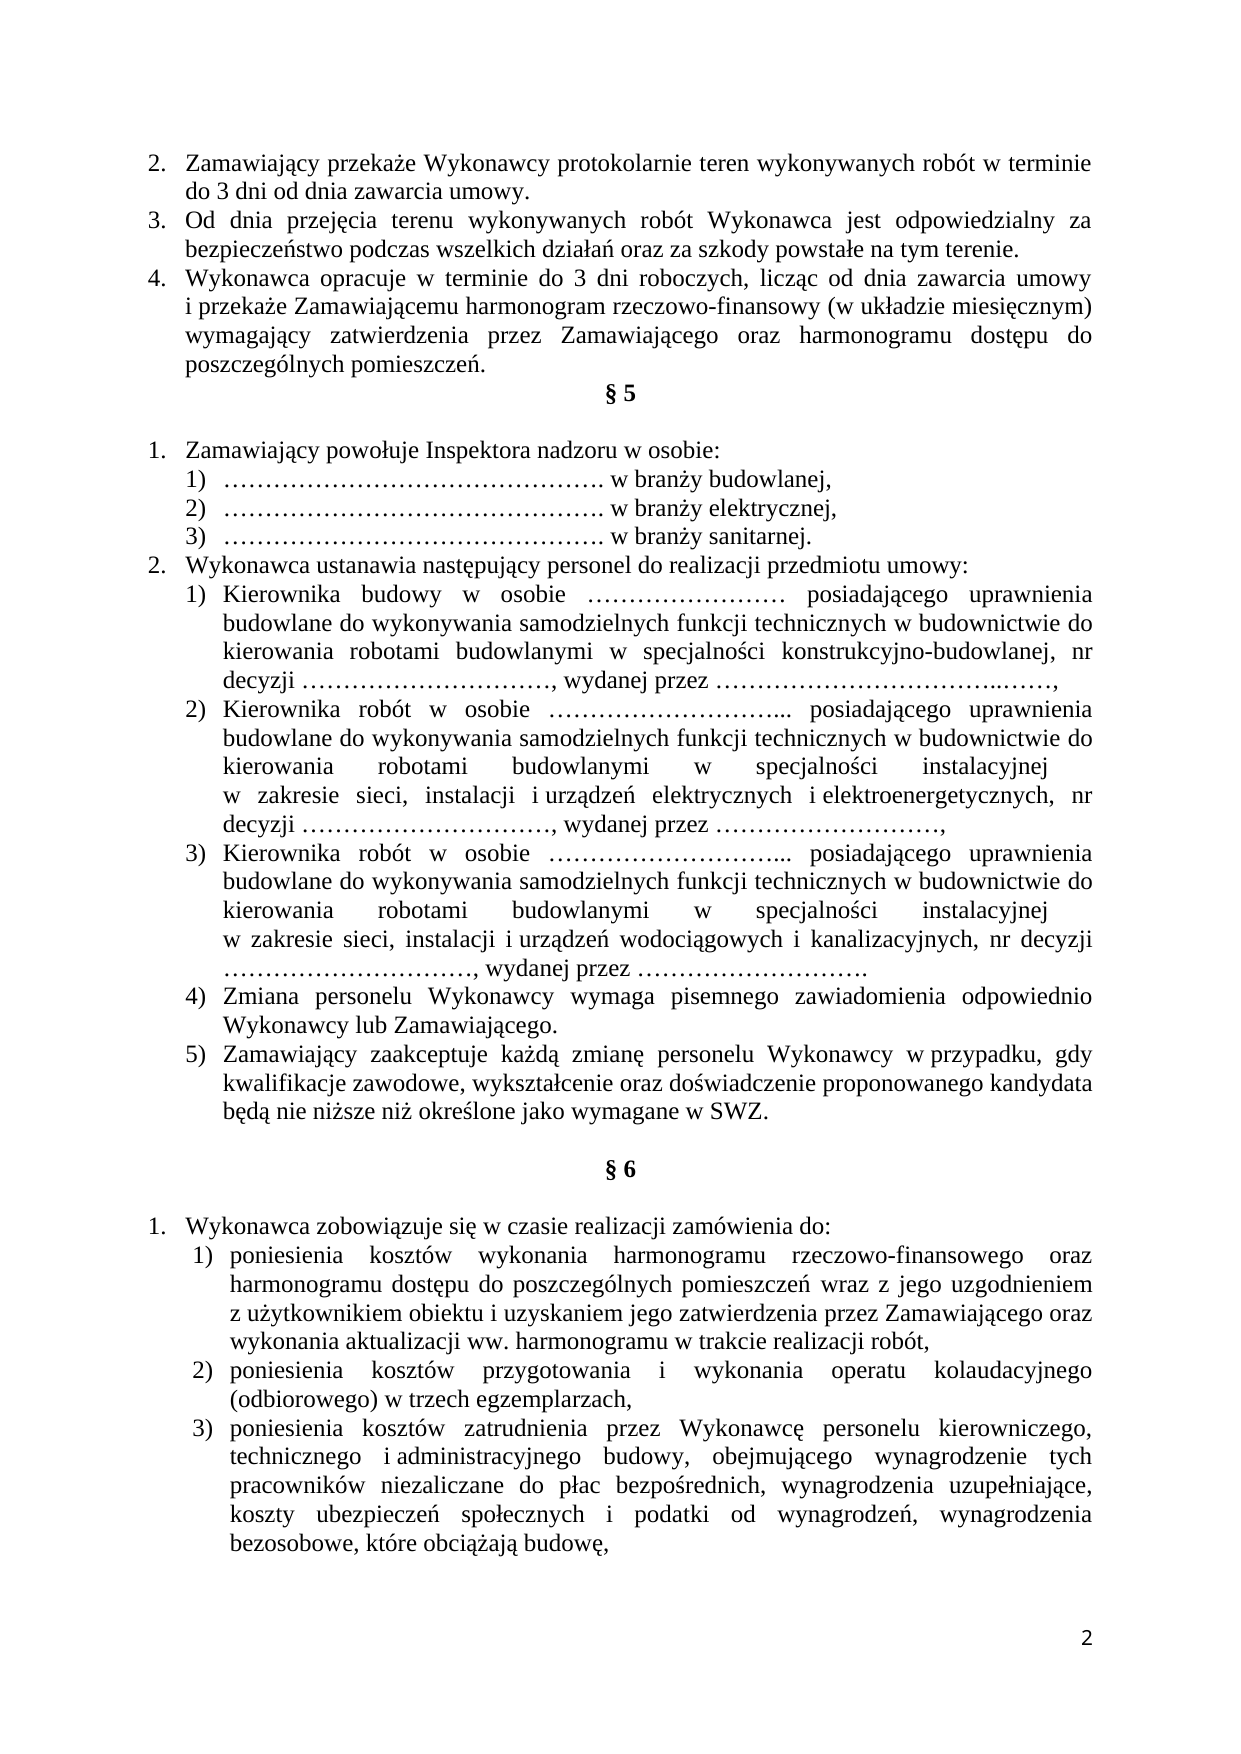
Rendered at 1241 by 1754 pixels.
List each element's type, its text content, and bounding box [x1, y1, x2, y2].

list Zamawiający zaakceptuje każdą zmianę personelu Wykonawcy w przypadku, gdy kwalifikacje zawodowe, wykształcenie oraz doświadczenie proponowanego kandydata będą nie niższe niż określone jako wymagane w SWZ. [185, 1039, 1093, 1125]
list Kierownika robót w osobie ………………………... posiadającego uprawnienia budowlane do wykonywania samodzielnych funkcji technicznych w budownictwie do kierowania robotami budowlanymi w specjalności instalacyjnej w zakresie sieci, instalacji i urządzeń elektrycznych i elektroenergetycznych, nr decyzji …………………………, wydanej przez ………………………, [185, 694, 1093, 838]
list ………………………………………. w branży budowlanej, [185, 464, 1093, 493]
list ………………………………………. w branży elektrycznej, [185, 493, 1093, 521]
list Wykonawca opracuje w terminie do 3 dni roboczych, licząc od dnia zawarcia umowy i przekaże Zamawiającemu harmonogram rzeczowo-finansowy (w układzie miesięcznym) wymagający zatwierdzenia przez Zamawiającego oraz harmonogramu dostępu do poszczególnych pomieszczeń. [148, 263, 1093, 378]
list poniesienia kosztów przygotowania i wykonania operatu kolaudacyjnego (odbiorowego) w trzech egzemplarzach, [192, 1355, 1093, 1413]
list Od dnia przejęcia terenu wykonywanych robót Wykonawca jest odpowiedzialny za bezpieczeństwo podczas wszelkich działań oraz za szkody powstałe na tym terenie. [148, 205, 1093, 263]
text § 6 [148, 1154, 1093, 1183]
list Kierownika robót w osobie ………………………... posiadającego uprawnienia budowlane do wykonywania samodzielnych funkcji technicznych w budownictwie do kierowania robotami budowlanymi w specjalności instalacyjnej w zakresie sieci, instalacji i urządzeń wodociągowych i kanalizacyjnych, nr decyzji …………………………, wydanej przez ………………………. [185, 838, 1093, 981]
list poniesienia kosztów zatrudnienia przez Wykonawcę personelu kierowniczego, technicznego i administracyjnego budowy, obejmującego wynagrodzenie tych pracowników niezaliczane do płac bezpośrednich, wynagrodzenia uzupełniające, koszty ubezpieczeń społecznych i podatki od wynagrodzeń, wynagrodzenia bezosobowe, które obciążają budowę, [192, 1413, 1093, 1556]
list ………………………………………. w branży sanitarnej. [185, 521, 1093, 550]
list poniesienia kosztów wykonania harmonogramu rzeczowo-finansowego oraz harmonogramu dostępu do poszczególnych pomieszczeń wraz z jego uzgodnieniem z użytkownikiem obiektu i uzyskaniem jego zatwierdzenia przez Zamawiającego oraz wykonania aktualizacji ww. harmonogramu w trakcie realizacji robót, [192, 1240, 1093, 1355]
list Kierownika budowy w osobie …………………… posiadającego uprawnienia budowlane do wykonywania samodzielnych funkcji technicznych w budownictwie do kierowania robotami budowlanymi w specjalności konstrukcyjno-budowlanej, nr decyzji …………………………, wydanej przez ……………………………..……, [185, 579, 1093, 694]
list Wykonawca zobowiązuje się w czasie realizacji zamówienia do: [148, 1211, 1093, 1240]
list Zamawiający przekaże Wykonawcy protokolarnie teren wykonywanych robót w terminie do 3 dni od dnia zawarcia umowy. [148, 148, 1093, 205]
list Zmiana personelu Wykonawcy wymaga pisemnego zawiadomienia odpowiednio Wykonawcy lub Zamawiającego. [185, 981, 1093, 1039]
list Wykonawca ustanawia następujący personel do realizacji przedmiotu umowy: [148, 550, 1093, 579]
list Zamawiający powołuje Inspektora nadzoru w osobie: [148, 435, 1093, 464]
text § 5 [148, 378, 1093, 406]
